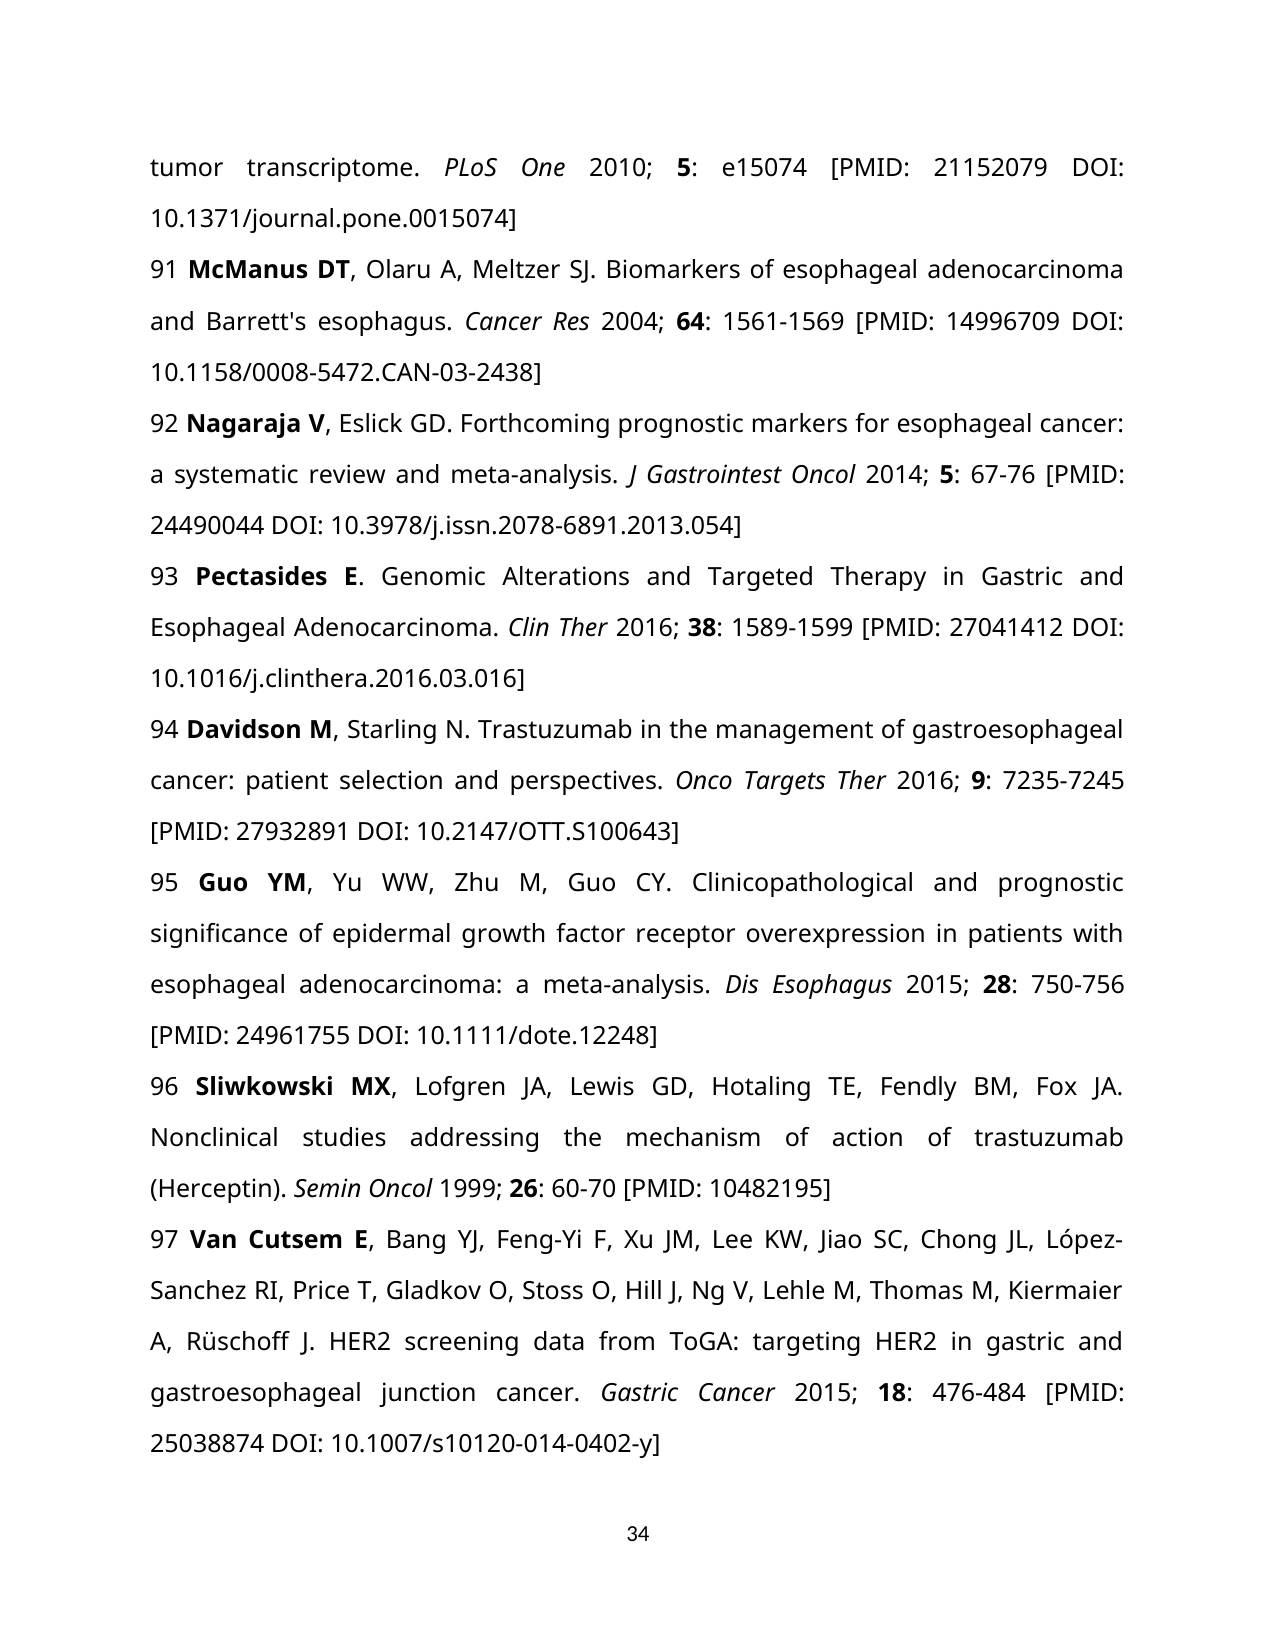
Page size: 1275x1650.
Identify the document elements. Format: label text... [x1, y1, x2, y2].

text 96 Sliwkowski MX, Lofgren JA, Lewis GD, Hotaling TE, Fendly BM, Fox JA. Nonclinical studies addressing the mechanism of action of trastuzumab (Herceptin). Semin Oncol 1999; 26: 60-70 [PMID: 10482195] [150, 1069, 1125, 1205]
text 95 Guo YM, Yu WW, Zhu M, Guo CY. Clinicopathological and prognostic significance of epidermal growth factor receptor overexpression in patients with esophageal adenocarcinoma: a meta-analysis. Dis Esophagus 2015; 28: 750-756 [PMID: 24961755 DOI: 10.1111/dote.12248] [150, 864, 1125, 1052]
text 91 McManus DT, Olaru A, Meltzer SJ. Biomarkers of esophageal adenocarcinoma and Barrett's esophagus. Cancer Res 2004; 64: 1561-1569 [PMID: 14996709 DOI: 10.1158/0008-5472.CAN-03-2438] [150, 252, 1125, 388]
text 97 Van Cutsem E, Bang YJ, Feng-Yi F, Xu JM, Lee KW, Jiao SC, Chong JL, López-Sanchez RI, Price T, Gladkov O, Stoss O, Hill J, Ng V, Lehle M, Thomas M, Kiermaier A, Rüschoff J. HER2 screening data from ToGA: targeting HER2 in gastric and gastroesophageal junction cancer. Gastric Cancer 2015; 18: 476-484 [PMID: 25038874 DOI: 10.1007/s10120-014-0402-y] [150, 1222, 1125, 1460]
text 94 Davidson M, Starling N. Trastuzumab in the management of gastroesophageal cancer: patient selection and perspectives. Onco Targets Ther 2016; 9: 7235-7245 [PMID: 27932891 DOI: 10.2147/OTT.S100643] [150, 711, 1125, 848]
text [150, 150, 1125, 235]
text 93 Pectasides E. Genomic Alterations and Targeted Therapy in Gastric and Esophageal Adenocarcinoma. Clin Ther 2016; 38: 1589-1599 [PMID: 27041412 DOI: 10.1016/j.clinthera.2016.03.016] [150, 558, 1125, 694]
text 92 Nagaraja V, Eslick GD. Forthcoming prognostic markers for esophageal cancer: a systematic review and meta-analysis. J Gastrointest Oncol 2014; 5: 67-76 [PMID: 24490044 DOI: 10.3978/j.issn.2078-6891.2013.054] [150, 405, 1125, 541]
